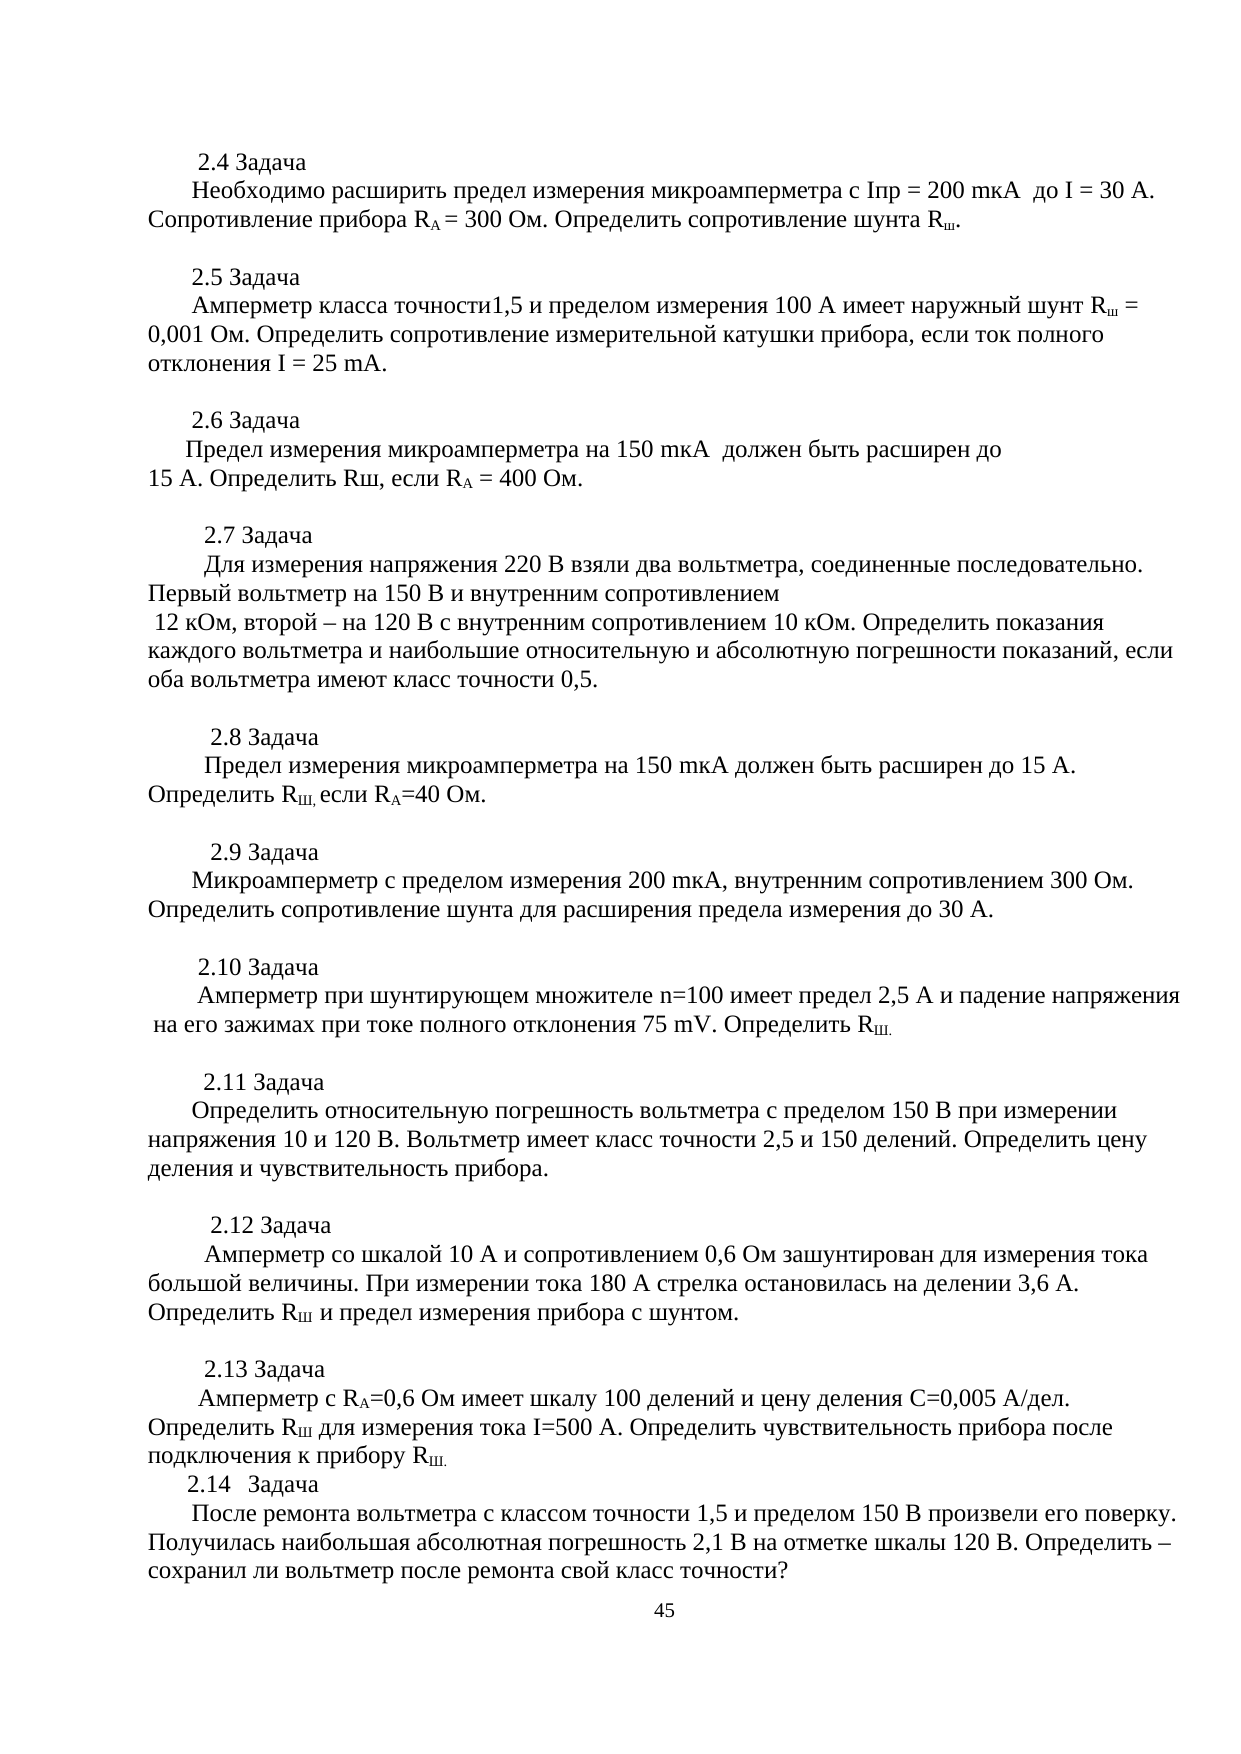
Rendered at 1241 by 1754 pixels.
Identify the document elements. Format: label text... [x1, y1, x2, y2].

text Амперметр со шкалой 10 А и сопротивлением 0,6 Ом зашунтирован для измерения тока большой величины. При измерении тока 180 А стрелка остановилась на делении 3,6 А. Определить RШ и предел измерения прибора с шунтом. [148, 1239, 1181, 1326]
text 2.8 Задача [148, 722, 1181, 751]
text 12 кОм, второй – на 120 В с внутренним сопротивлением 10 кОм. Определить показания каждого вольтметра и наибольшие относительную и абсолютную погрешности показаний, если оба вольтметра имеют класс точности 0,5. [148, 607, 1181, 693]
text Предел измерения микроамперметра на 150 mкA должен быть расширен до [148, 434, 1181, 463]
list После ремонта вольтметра с классом точности 1,5 и пределом 150 В произвели его поверку. Получилась наибольшая абсолютная погрешность 2,1 В на отметке шкалы 120 В. Определить – сохранил ли вольтметр после ремонта свой класс точности? [148, 1498, 1181, 1584]
text Амперметр класса точности1,5 и пределом измерения 100 А имеет наружный шунт Rш = 0,001 Ом. Определить сопротивление измерительной катушки прибора, если ток полного отклонения I = 25 mA. [148, 291, 1181, 377]
text 2.10 Задача [148, 952, 1181, 981]
text 2.4 Задача [148, 147, 1181, 176]
text Амперметр при шунтирующем множителе n=100 имеет предел 2,5 А и падение напряжения на его зажимах при токе полного отклонения 75 mV. Определить RШ. [153, 981, 1181, 1038]
text 15 А. Определить Rш, если RА = 400 Ом. [148, 463, 1181, 492]
text 2.6 Задача [148, 406, 1181, 434]
text 2.13 Задача [148, 1354, 1181, 1383]
text Определить относительную погрешность вольтметра с пределом 150 В при измерении напряжения 10 и 120 В. Вольтметр имеет класс точности 2,5 и 150 делений. Определить цену деления и чувствительность прибора. [148, 1096, 1181, 1182]
text Предел измерения микроамперметра на 150 mкA должен быть расширен до 15 А. Определить RШ, если RА=40 Ом. [148, 751, 1181, 808]
list Задача [187, 1469, 1181, 1498]
text Для измерения напряжения 220 В взяли два вольтметра, соединенные последовательно. Первый вольтметр на 150 В и внутренним сопротивлением [148, 549, 1181, 607]
text 2.9 Задача [148, 837, 1181, 866]
text Микроамперметр с пределом измерения 200 mкA, внутренним сопротивлением 300 Ом. Определить сопротивление шунта для расширения предела измерения до 30 А. [148, 866, 1181, 923]
text 2.11 Задача [153, 1067, 1181, 1096]
text Необходимо расширить предел измерения микроамперметра с Iпр = 200 mкA до I = 30 А. Сопротивление прибора RA = 300 Ом. Определить сопротивление шунта Rш. [148, 176, 1181, 233]
text 2.12 Задача [148, 1211, 1181, 1239]
text 2.7 Задача [148, 521, 1181, 549]
list Амперметр с RA=0,6 Ом имеет шкалу 100 делений и цену деления C=0,005 А/дел. Определить RШ для измерения тока I=500 А. Определить чувствительность прибора после подключения к прибору RШ. [148, 1383, 1181, 1469]
text 2.5 Задача [148, 262, 1181, 291]
